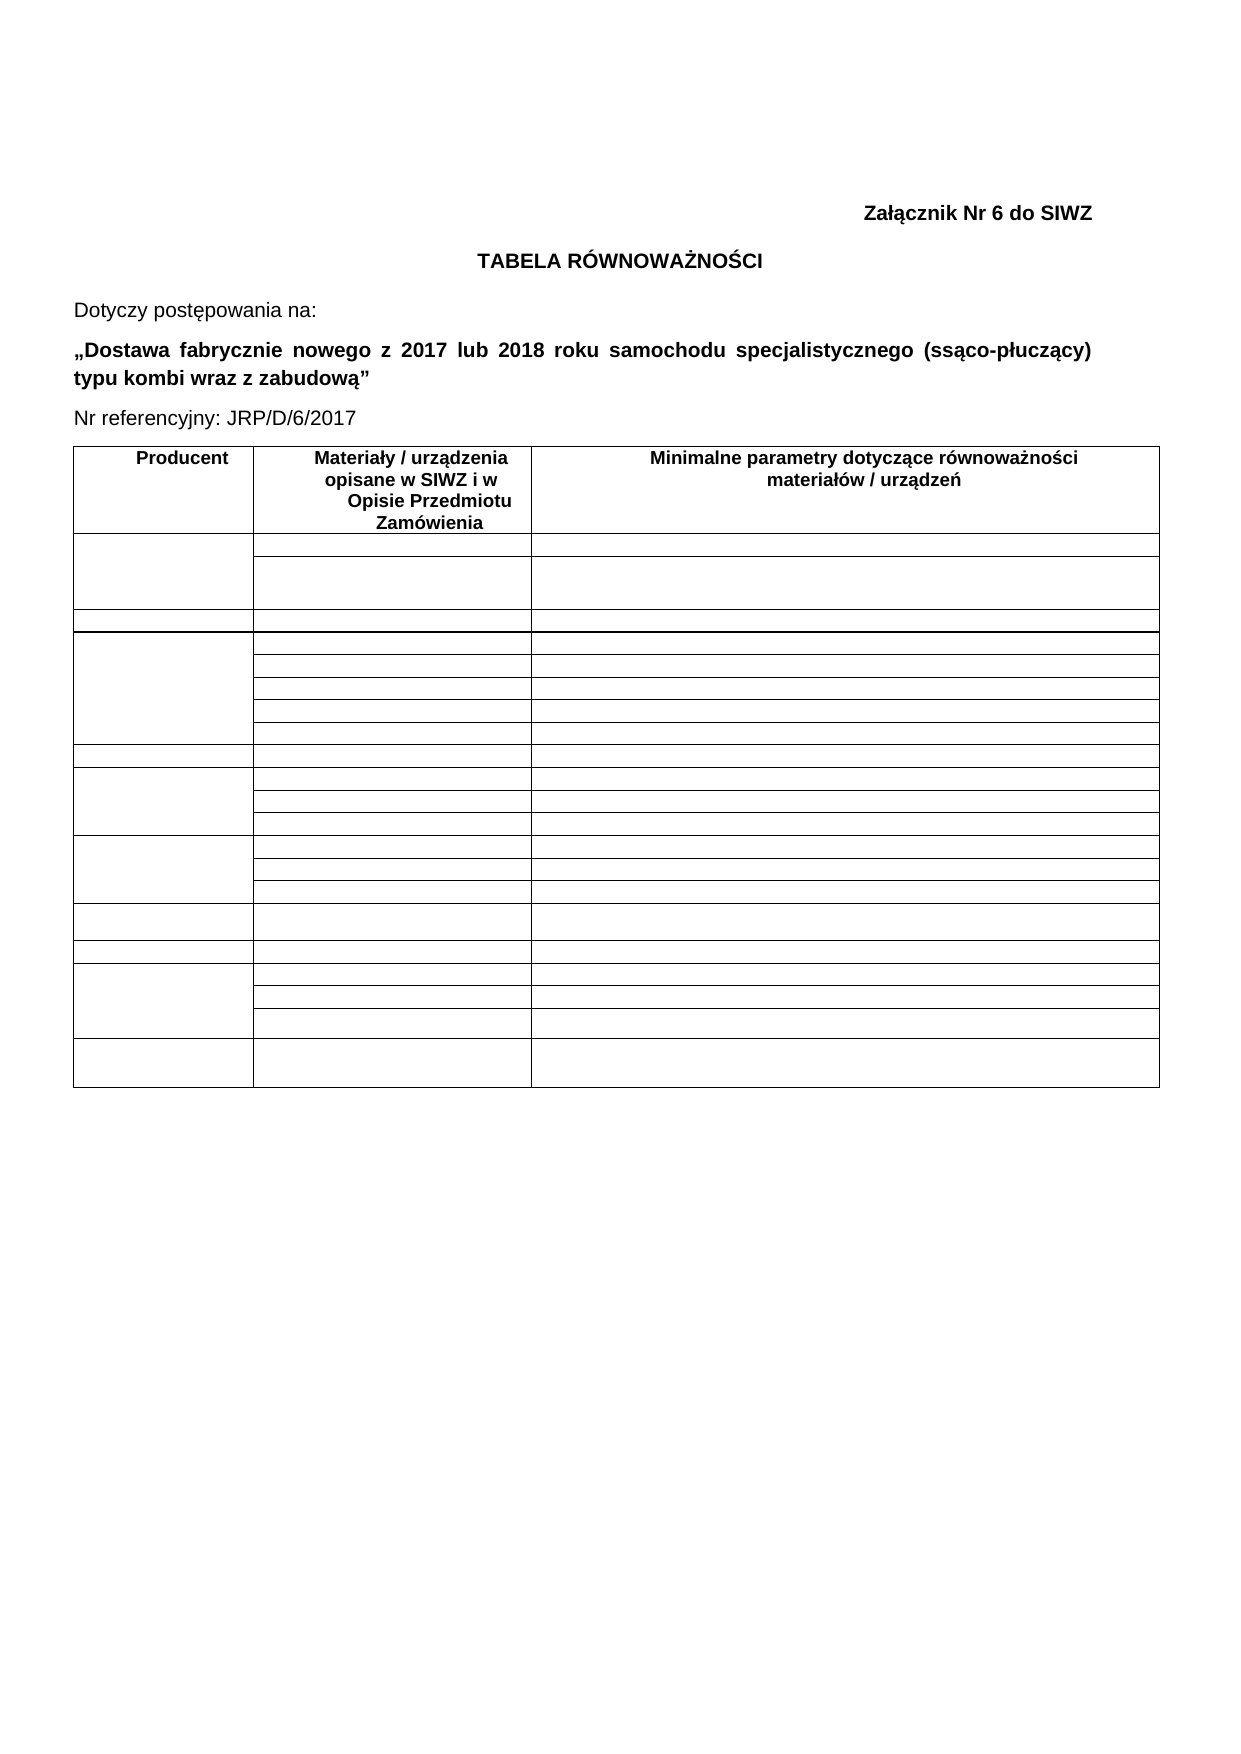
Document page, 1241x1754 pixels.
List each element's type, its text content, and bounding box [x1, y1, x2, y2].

text TABELA RÓWNOWAŻNOŚCI [147, 249, 1093, 273]
table_cell [254, 881, 531, 903]
table_cell [532, 745, 1159, 767]
table_cell [532, 678, 1159, 699]
table_cell [254, 859, 531, 880]
table_cell [532, 904, 1159, 940]
table_cell [254, 1009, 531, 1037]
table_cell [254, 655, 531, 677]
table_cell [254, 768, 531, 789]
text Załącznik Nr 6 do SIWZ [147, 200, 1093, 224]
table_cell [532, 700, 1159, 722]
table_cell [532, 557, 1159, 609]
table_cell [532, 723, 1159, 744]
table_cell [74, 768, 253, 835]
table_cell [254, 836, 531, 857]
table_cell [254, 633, 531, 654]
table_cell [74, 534, 253, 609]
table_cell [532, 859, 1159, 880]
table_cell [254, 678, 531, 699]
table_cell [532, 836, 1159, 857]
table_cell [254, 723, 531, 744]
table_cell [74, 836, 253, 903]
table_cell [254, 964, 531, 985]
table_cell [74, 610, 253, 631]
table_cell [254, 813, 531, 835]
table_cell [532, 791, 1159, 812]
table_cell [532, 534, 1159, 556]
table_cell [532, 941, 1159, 963]
table_cell [254, 1039, 531, 1087]
table_cell [74, 964, 253, 1037]
table_cell [254, 610, 531, 631]
table_cell [254, 700, 531, 722]
table_cell [532, 1039, 1159, 1087]
table_cell [254, 557, 531, 609]
text „Dostawa fabrycznie nowego z 2017 lub 2018 roku samochodu specjalistycznego (ssąco-płuczący) typu kombi wraz z zabudową” [74, 338, 1093, 390]
table_cell [254, 941, 531, 963]
table_cell [74, 745, 253, 767]
table_cell [74, 633, 253, 744]
table_cell [532, 986, 1159, 1008]
table_cell [532, 964, 1159, 985]
table_cell [254, 904, 531, 940]
table_cell [532, 813, 1159, 835]
table_cell [74, 1039, 253, 1087]
table_cell [254, 986, 531, 1008]
table_header Materiały / urządzenia opisane w SIWZ i w Opisie Przedmiotu Zamówienia [254, 447, 531, 533]
table_cell [532, 768, 1159, 789]
table_header Producent [74, 447, 253, 533]
table_cell [532, 881, 1159, 903]
table_cell [254, 791, 531, 812]
table_header Minimalne parametry dotyczące równoważności materiałów / urządzeń [532, 447, 1159, 533]
table_cell [532, 610, 1159, 631]
table_cell [74, 904, 253, 940]
table_cell [254, 534, 531, 556]
table_cell [532, 633, 1159, 654]
table_cell [74, 941, 253, 963]
text Dotyczy postępowania na: [74, 298, 1093, 322]
table_cell [532, 1009, 1159, 1037]
table_cell [254, 745, 531, 767]
text Nr referencyjny: JRP/D/6/2017 [74, 406, 1093, 430]
table_cell [532, 655, 1159, 677]
